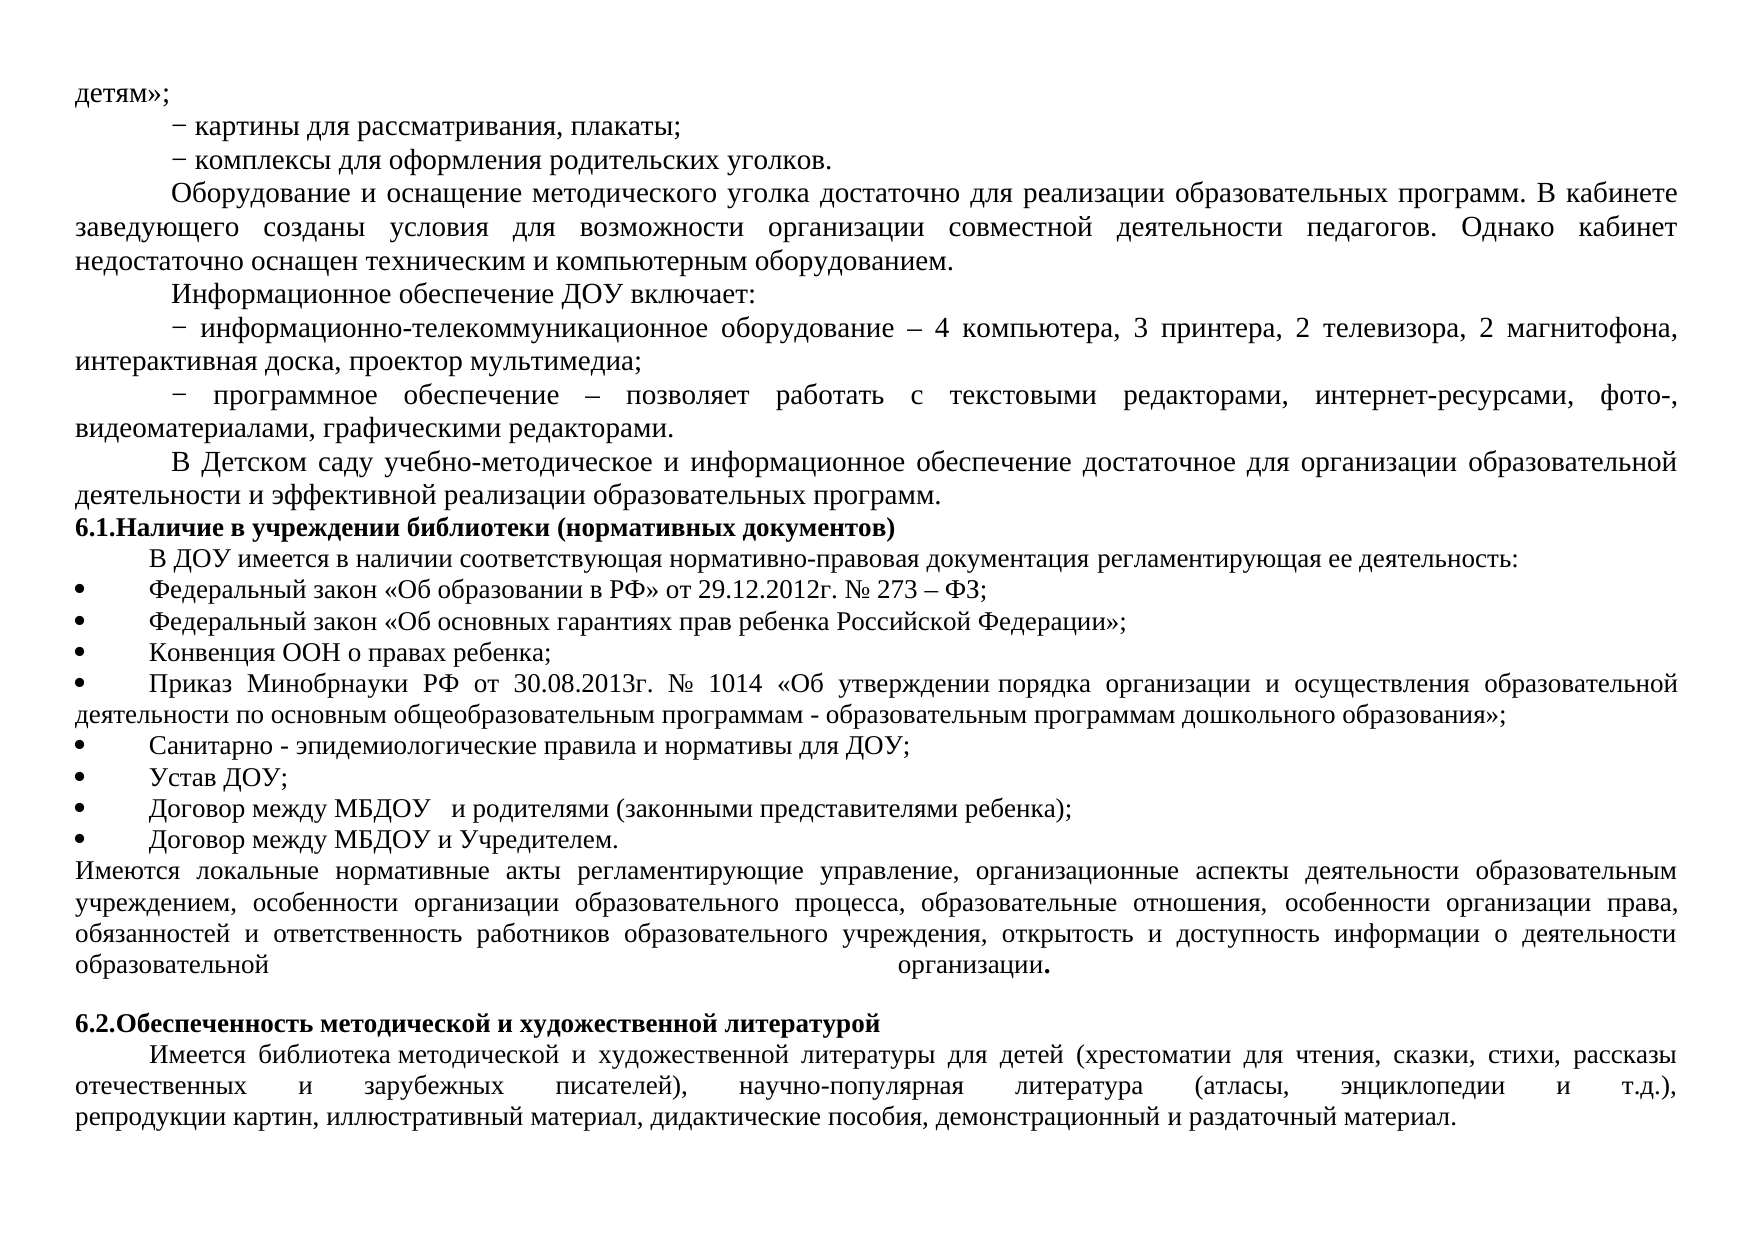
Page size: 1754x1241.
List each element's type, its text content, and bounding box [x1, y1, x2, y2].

list Федеральный закон «Об основных гарантиях прав ребенка Российской Федерации»; [75, 604, 1679, 636]
text Имеется библиотека методической и художественной литературы для детей (хрестоматии для чтения, сказки, стихи, рассказы отечественных и зарубежных писателей), научно-популярная литература (атласы, энциклопедии и т.д.), репродукции картин, иллюстративный материал, дидактические пособия, демонстрационный и раздаточный материал. [75, 1038, 1679, 1132]
text − картины для рассматривания, плакаты; [75, 108, 1679, 142]
text − информационно-телекоммуникационное оборудование – 4 компьютера, 3 принтера, 2 телевизора, 2 магнитофона, интерактивная доска, проектор мультимедиа; [75, 310, 1679, 377]
list Устав ДОУ; [75, 761, 1679, 792]
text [75, 75, 1679, 108]
text Оборудование и оснащение методического уголка достаточно для реализации образовательных программ. В кабинете заведующего созданы условия для возможности организации совместной деятельности педагогов. Однако кабинет недостаточно оснащен техническим и компьютерным оборудованием. [75, 176, 1679, 276]
list Санитарно - эпидемиологические правила и нормативы для ДОУ; [75, 729, 1679, 761]
text − комплексы для оформления родительских уголков. [75, 142, 1679, 176]
list 6.1.Наличие в учреждении библиотеки (нормативных документов) В ДОУ имеется в наличии соответствующая нормативно-правовая документация регламентирующая ее деятельность: [75, 511, 1679, 573]
text Имеются локальные нормативные акты регламентирующие управление, организационные аспекты деятельности образовательным учреждением, особенности организации образовательного процесса, образовательные отношения, особенности организации права, обязанностей и ответственность работников образовательного учреждения, открытость и доступность информации о деятельности образовательной организации. [75, 854, 1679, 1007]
text − программное обеспечение – позволяет работать с текстовыми редакторами, интернет-ресурсами, фото-, видеоматериалами, графическими редакторами. [75, 377, 1679, 444]
list Приказ Минобрнауки РФ от 30.08.2013г. № 1014 «Об утверждении порядка организации и осуществления образовательной деятельности по основным общеобразовательным программам - образовательным программам дошкольного образования»; [75, 667, 1679, 729]
list Договор между МБДОУ и родителями (законными представителями ребенка); [75, 792, 1679, 823]
text 6.2.Обеспеченность методической и художественной литературой [75, 1007, 1679, 1038]
list Федеральный закон «Об образовании в РФ» от 29.12.2012г. № 273 – ФЗ; [75, 573, 1679, 604]
list Конвенция ООН о правах ребенка; [75, 636, 1679, 667]
text В Детском саду учебно-методическое и информационное обеспечение достаточное для организации образовательной деятельности и эффективной реализации образовательных программ. [75, 444, 1679, 511]
list Договор между МБДОУ и Учредителем. [75, 823, 1679, 854]
text Информационное обеспечение ДОУ включает: [75, 276, 1679, 310]
